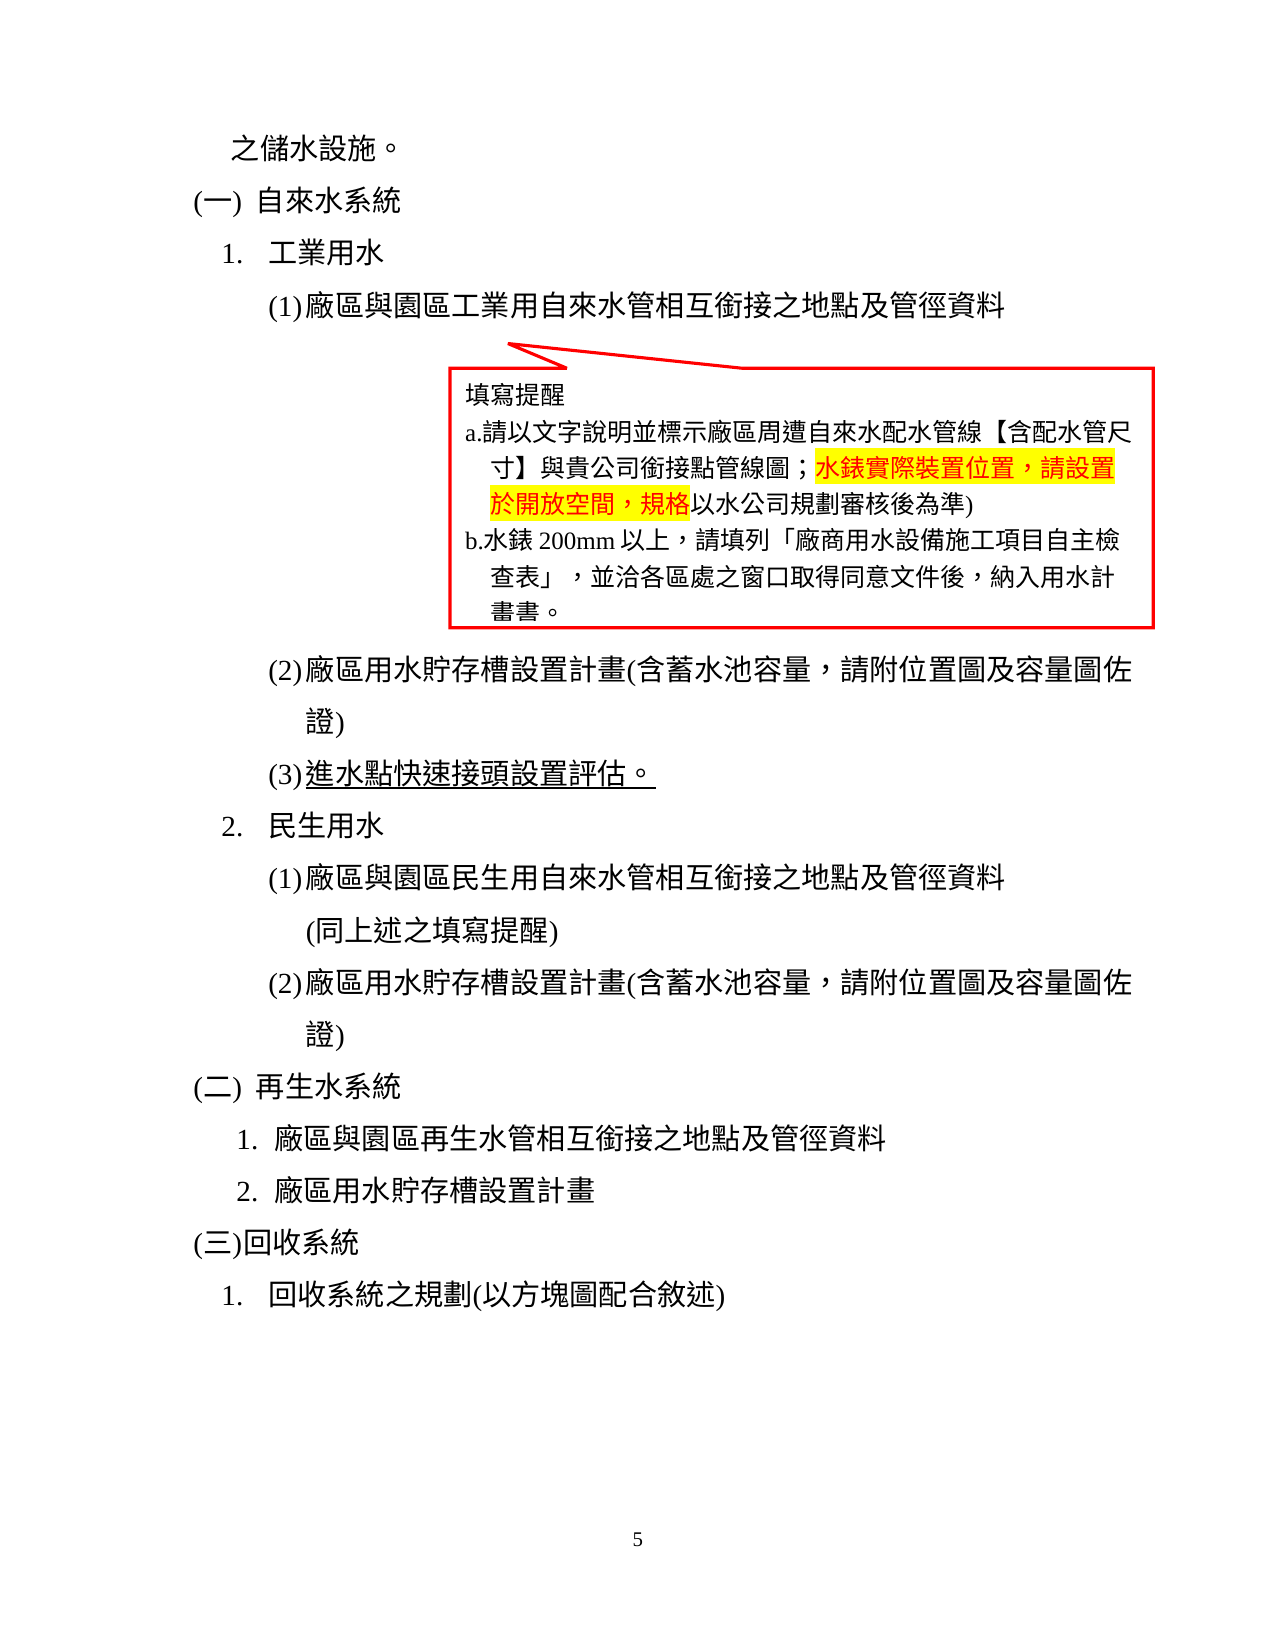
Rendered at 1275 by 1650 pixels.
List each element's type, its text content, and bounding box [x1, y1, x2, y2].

list 廠區用水貯存槽設置計畫 [236, 1160, 1157, 1212]
list 回收系統 [193, 1212, 1157, 1264]
text (同上述之填寫提醒) [306, 899, 1157, 951]
list 回收系統之規劃(以方塊圖配合敘述) [118, 1264, 1157, 1316]
list 進水點快速接頭設置評估。 [268, 743, 1157, 795]
list 工業用水 [118, 222, 1157, 274]
list 廠區與園區再生水管相互銜接之地點及管徑資料 [236, 1108, 1157, 1160]
list 民生用水 [118, 795, 1157, 847]
list 廠區與園區民生用自來水管相互銜接之地點及管徑資料 [268, 847, 1157, 899]
list 自來水系統 [193, 170, 1157, 222]
list 廠區用水貯存槽設置計畫(含蓄水池容量，請附位置圖及容量圖佐證) [268, 951, 1157, 1056]
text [231, 118, 1157, 170]
list 再生水系統 [193, 1056, 1157, 1108]
list 廠區與園區工業用自來水管相互銜接之地點及管徑資料 [268, 274, 1157, 326]
list 廠區用水貯存槽設置計畫(含蓄水池容量，請附位置圖及容量圖佐證) [268, 639, 1157, 743]
